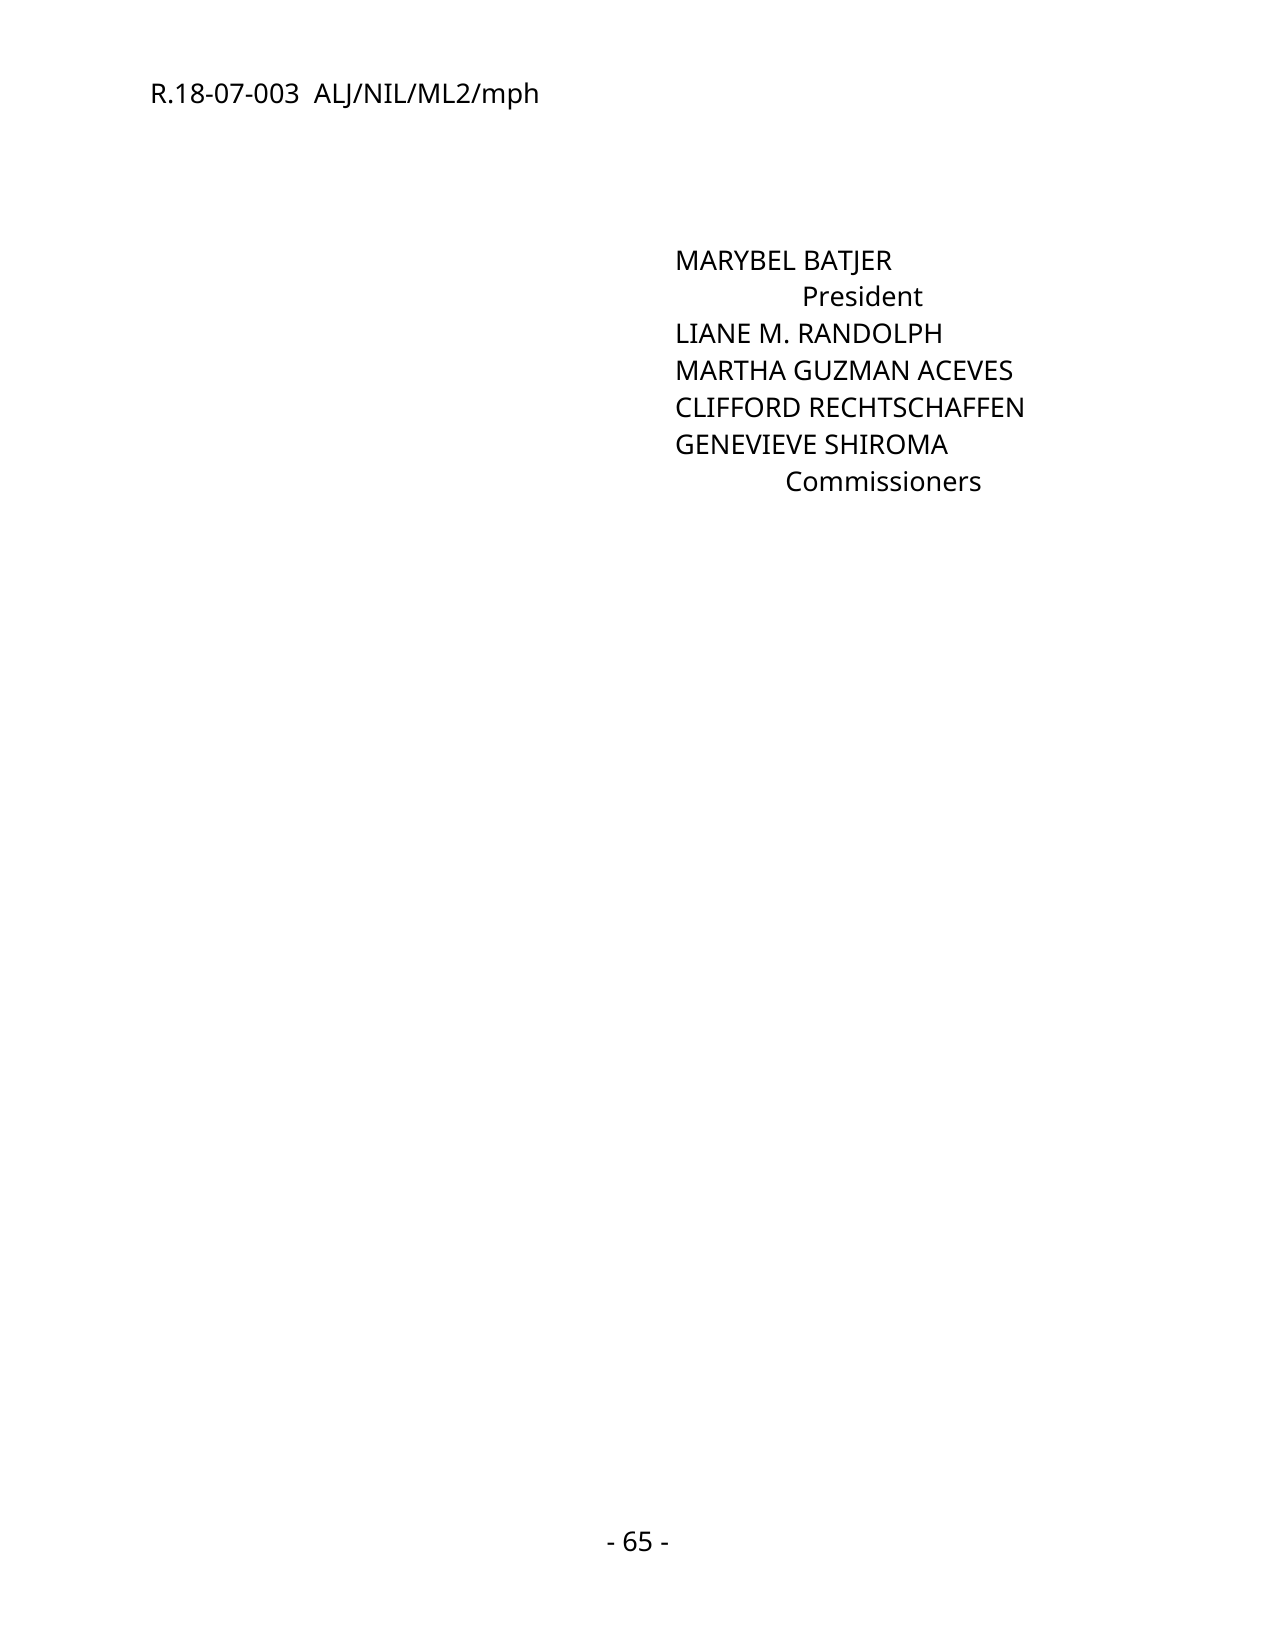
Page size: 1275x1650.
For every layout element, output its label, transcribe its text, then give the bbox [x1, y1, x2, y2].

text CLIFFORD RECHTSCHAFFEN [600, 388, 1125, 425]
text MARTHA GUZMAN ACEVES [600, 352, 1125, 388]
text GENEVIEVE SHIROMA [600, 425, 1125, 462]
text LIANE M. RANDOLPH [600, 315, 1125, 352]
text MARYBEL BATJER [600, 241, 1125, 278]
text Commissioners [600, 462, 1125, 499]
text President [600, 278, 1125, 315]
